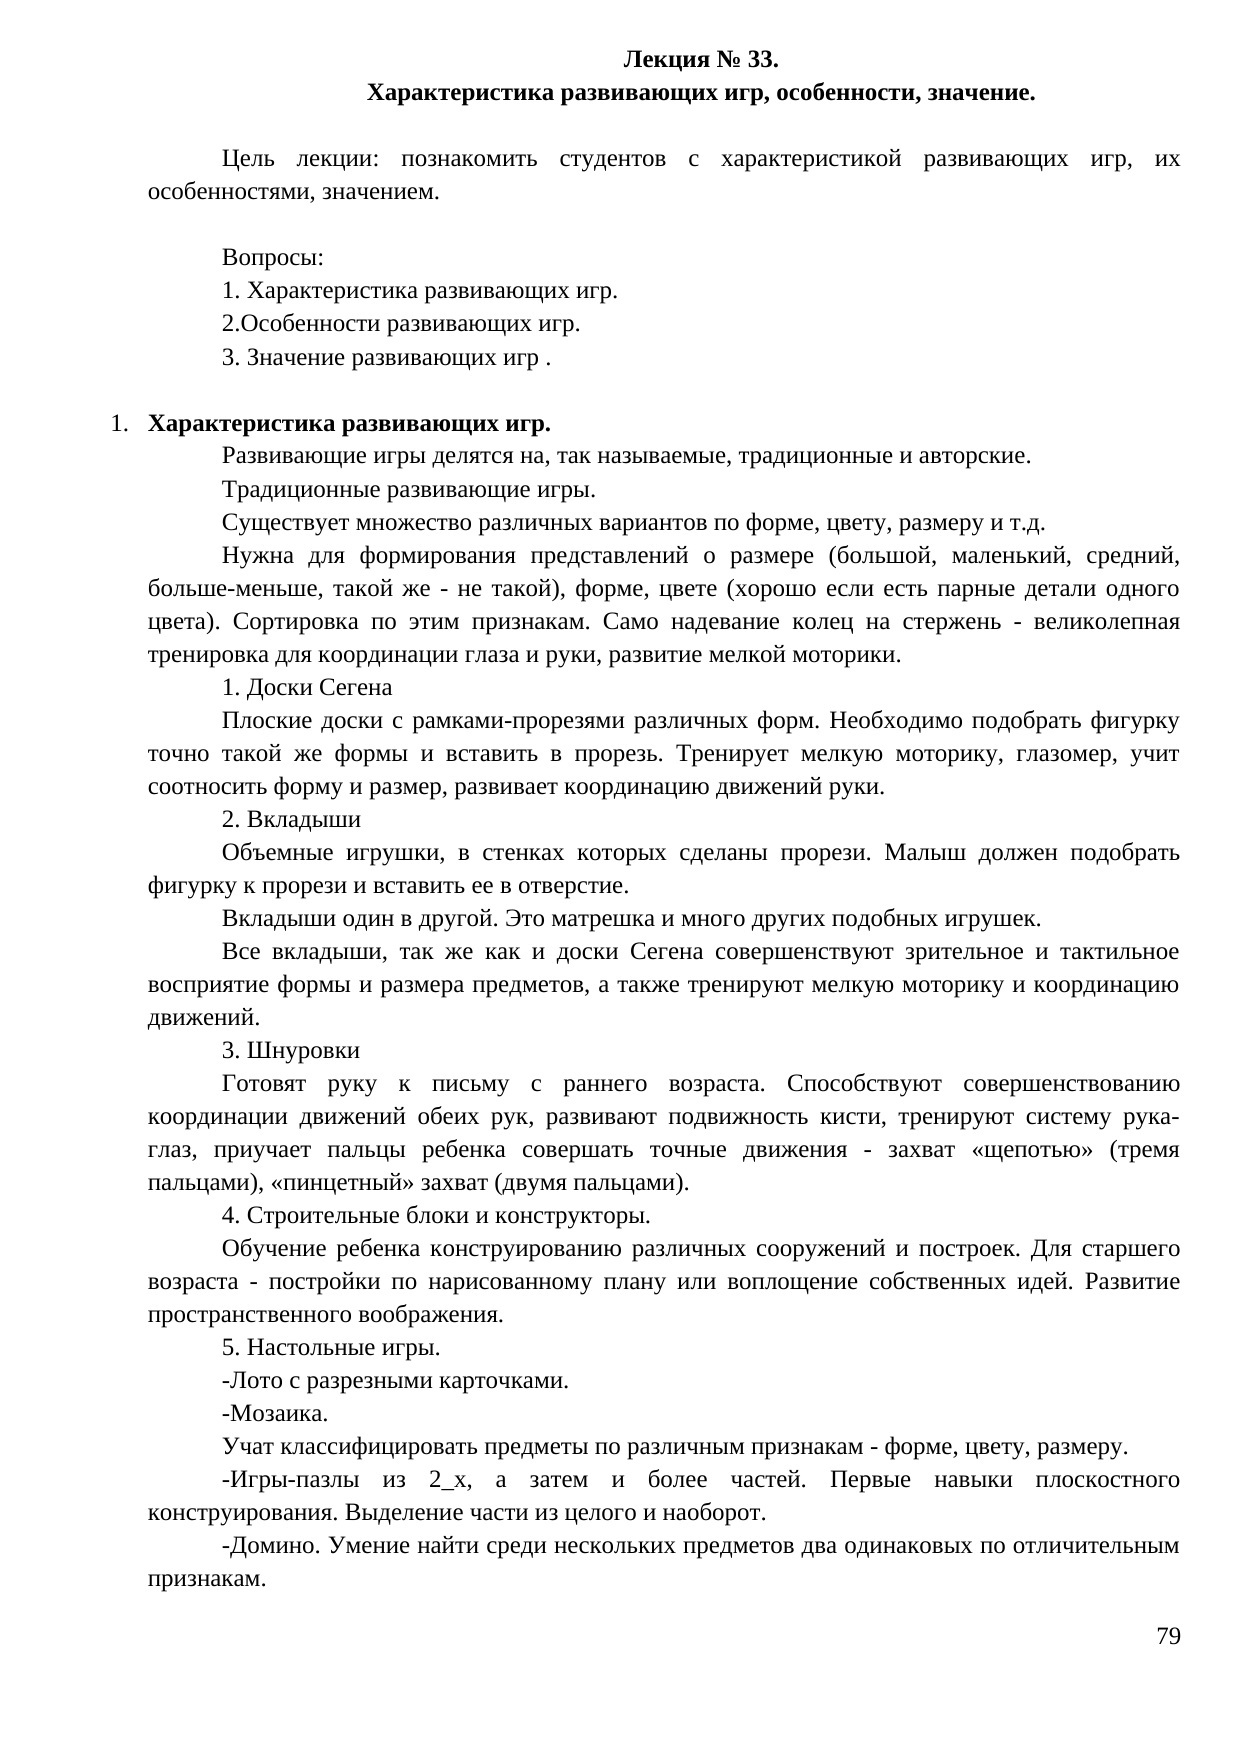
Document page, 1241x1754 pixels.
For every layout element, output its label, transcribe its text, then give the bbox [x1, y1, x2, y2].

text Существует множество различных вариантов по форме, цвету, размеру и т.д. [148, 507, 1181, 535]
text 1. Характеристика развивающих игр. [148, 276, 1181, 304]
text Учат классифицировать предметы по различным признакам - форме, цвету, размеру. [148, 1431, 1181, 1460]
text Объемные игрушки, в стенках которых сделаны прорези. Малыш должен подобрать фигурку к прорези и вставить ее в отверстие. [148, 837, 1181, 899]
text 1. Доски Сегена [148, 672, 1181, 701]
text -Мозаика. [148, 1398, 1181, 1427]
list Характеристика развивающих игр. [110, 408, 1181, 436]
text -Лото с разрезными карточками. [148, 1365, 1181, 1394]
text Обучение ребенка конструированию различных сооружений и построек. Для старшего возраста - постройки по нарисованному плану или воплощение собственных идей. Развитие пространственного воображения. [148, 1233, 1181, 1328]
text 2.Особенности развивающих игр. [148, 308, 1181, 337]
text 3. Шнуровки [148, 1035, 1181, 1064]
text Лекция № 33. [148, 44, 1181, 73]
text Вкладыши один в другой. Это матрешка и много других подобных игрушек. [148, 903, 1181, 932]
text 4. Строительные блоки и конструкторы. [148, 1200, 1181, 1229]
text Плоские доски с рамками-прорезями различных форм. Необходимо подобрать фигурку точно такой же формы и вставить в прорезь. Тренирует мелкую моторику, глазомер, учит соотносить форму и размер, развивает координацию движений руки. [148, 705, 1181, 799]
text 2. Вкладыши [148, 804, 1181, 833]
text -Домино. Умение найти среди нескольких предметов два одинаковых по отличительным признакам. [148, 1530, 1181, 1592]
text -Игры-пазлы из 2_х, а затем и более частей. Первые навыки плоскостного конструирования. Выделение части из целого и наоборот. [148, 1464, 1181, 1526]
text Все вкладыши, так же как и доски Сегена совершенствуют зрительное и тактильное восприятие формы и размера предметов, а также тренируют мелкую моторику и координацию движений. [148, 936, 1181, 1031]
text 3. Значение развивающих игр . [148, 342, 1181, 370]
text 5. Настольные игры. [148, 1332, 1181, 1361]
text Традиционные развивающие игры. [148, 474, 1181, 502]
text Вопросы: [148, 242, 1181, 271]
text Цель лекции: познакомить студентов с характеристикой развивающих игр, их особенностями, значением. [148, 143, 1181, 205]
text Нужна для формирования представлений о размере (большой, маленький, средний, больше-меньше, такой же - не такой), форме, цвете (хорошо если есть парные детали одного цвета). Сортировка по этим признакам. Само надевание колец на стержень - великолепная тренировка для координации глаза и руки, развитие мелкой моторики. [148, 540, 1181, 667]
text Готовят руку к письму с раннего возраста. Способствуют совершенствованию координации движений обеих рук, развивают подвижность кисти, тренируют систему рука-глаз, приучает пальцы ребенка совершать точные движения - захват «щепотью» (тремя пальцами), «пинцетный» захват (двумя пальцами). [148, 1068, 1181, 1196]
text Характеристика развивающих игр, особенности, значение. [148, 77, 1181, 106]
text Развивающие игры делятся на, так называемые, традиционные и авторские. [148, 441, 1181, 469]
